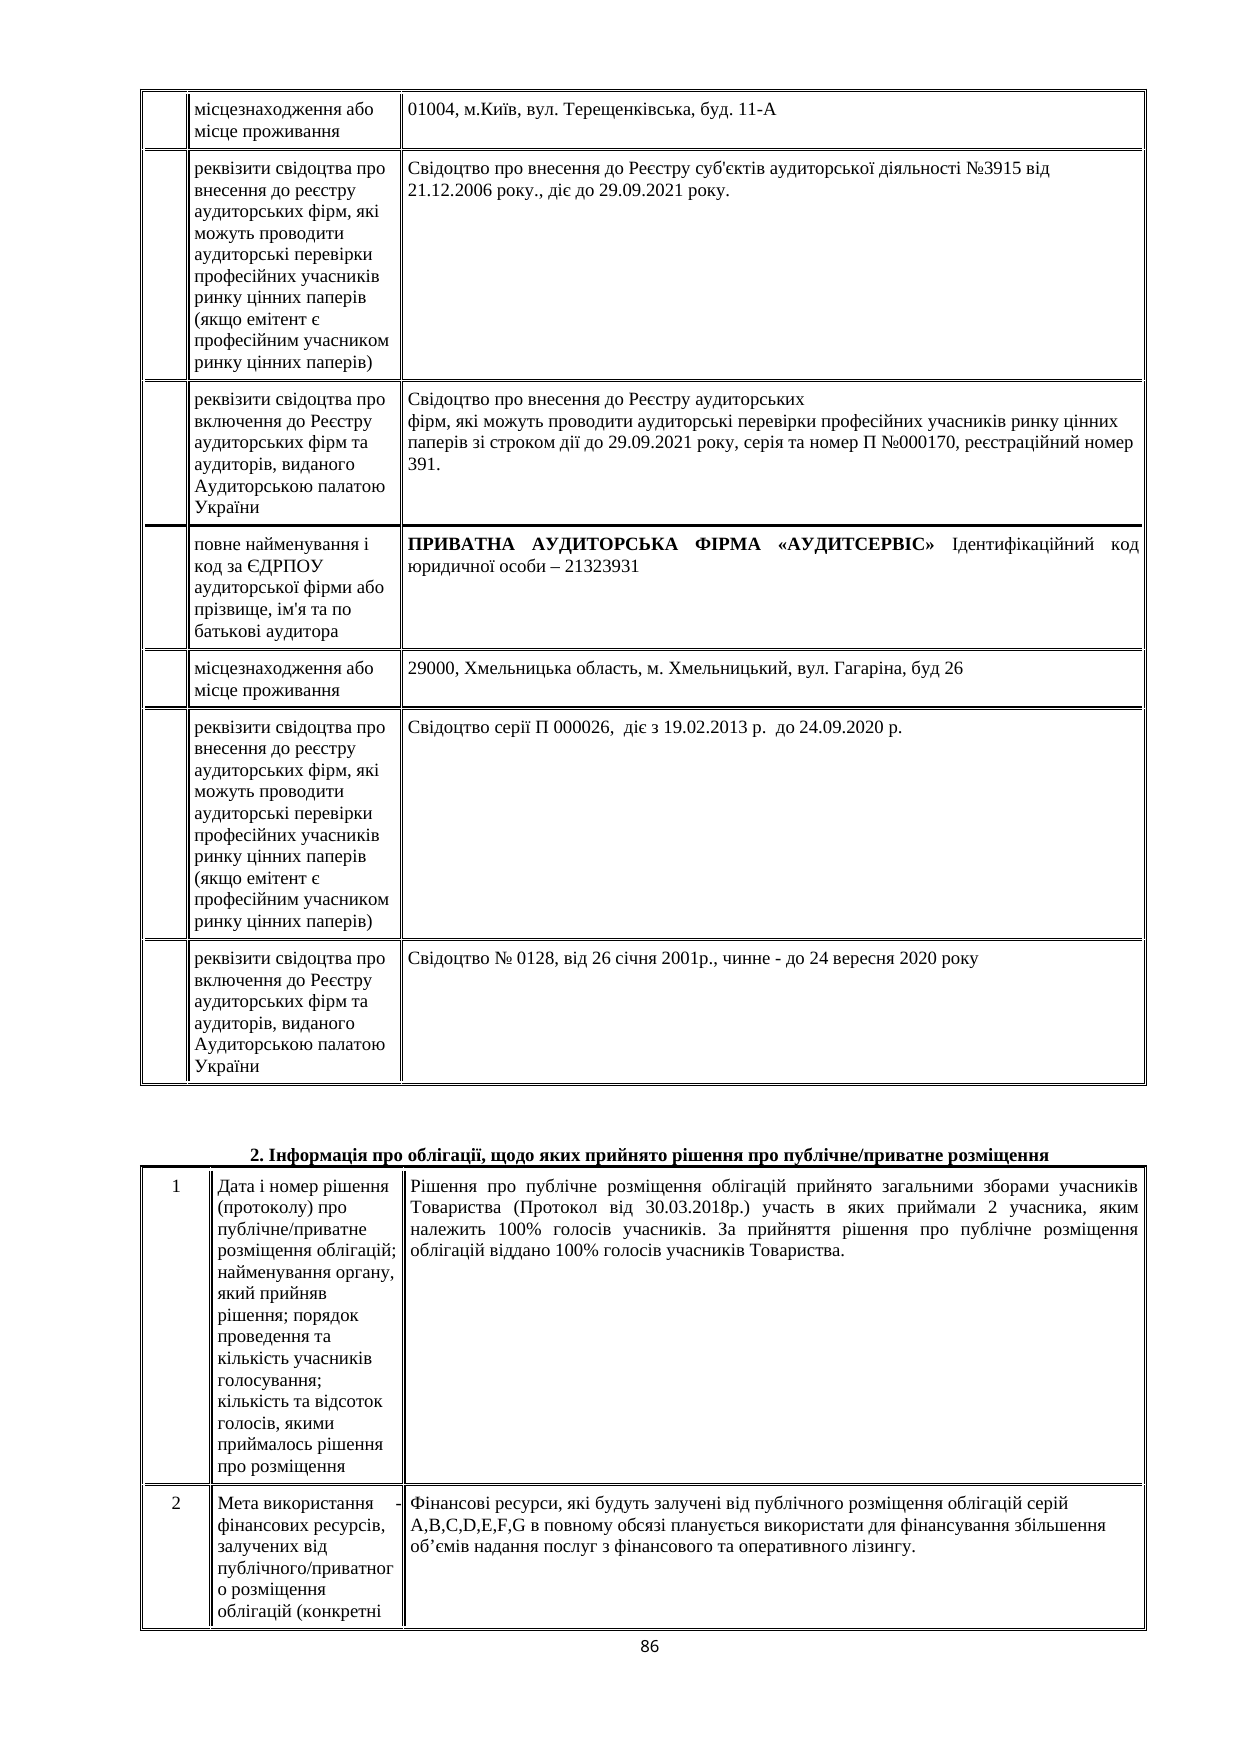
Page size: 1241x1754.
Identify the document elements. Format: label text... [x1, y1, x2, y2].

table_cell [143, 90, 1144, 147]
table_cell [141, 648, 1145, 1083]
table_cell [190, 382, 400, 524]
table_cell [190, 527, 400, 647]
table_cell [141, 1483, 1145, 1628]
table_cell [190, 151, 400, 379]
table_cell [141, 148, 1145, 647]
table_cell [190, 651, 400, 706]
subtitle 2. Інформація про облігації, щодо яких прийнято рішення про публічне/приватне розміщення [148, 1143, 1152, 1165]
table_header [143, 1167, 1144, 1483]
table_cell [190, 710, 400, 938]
